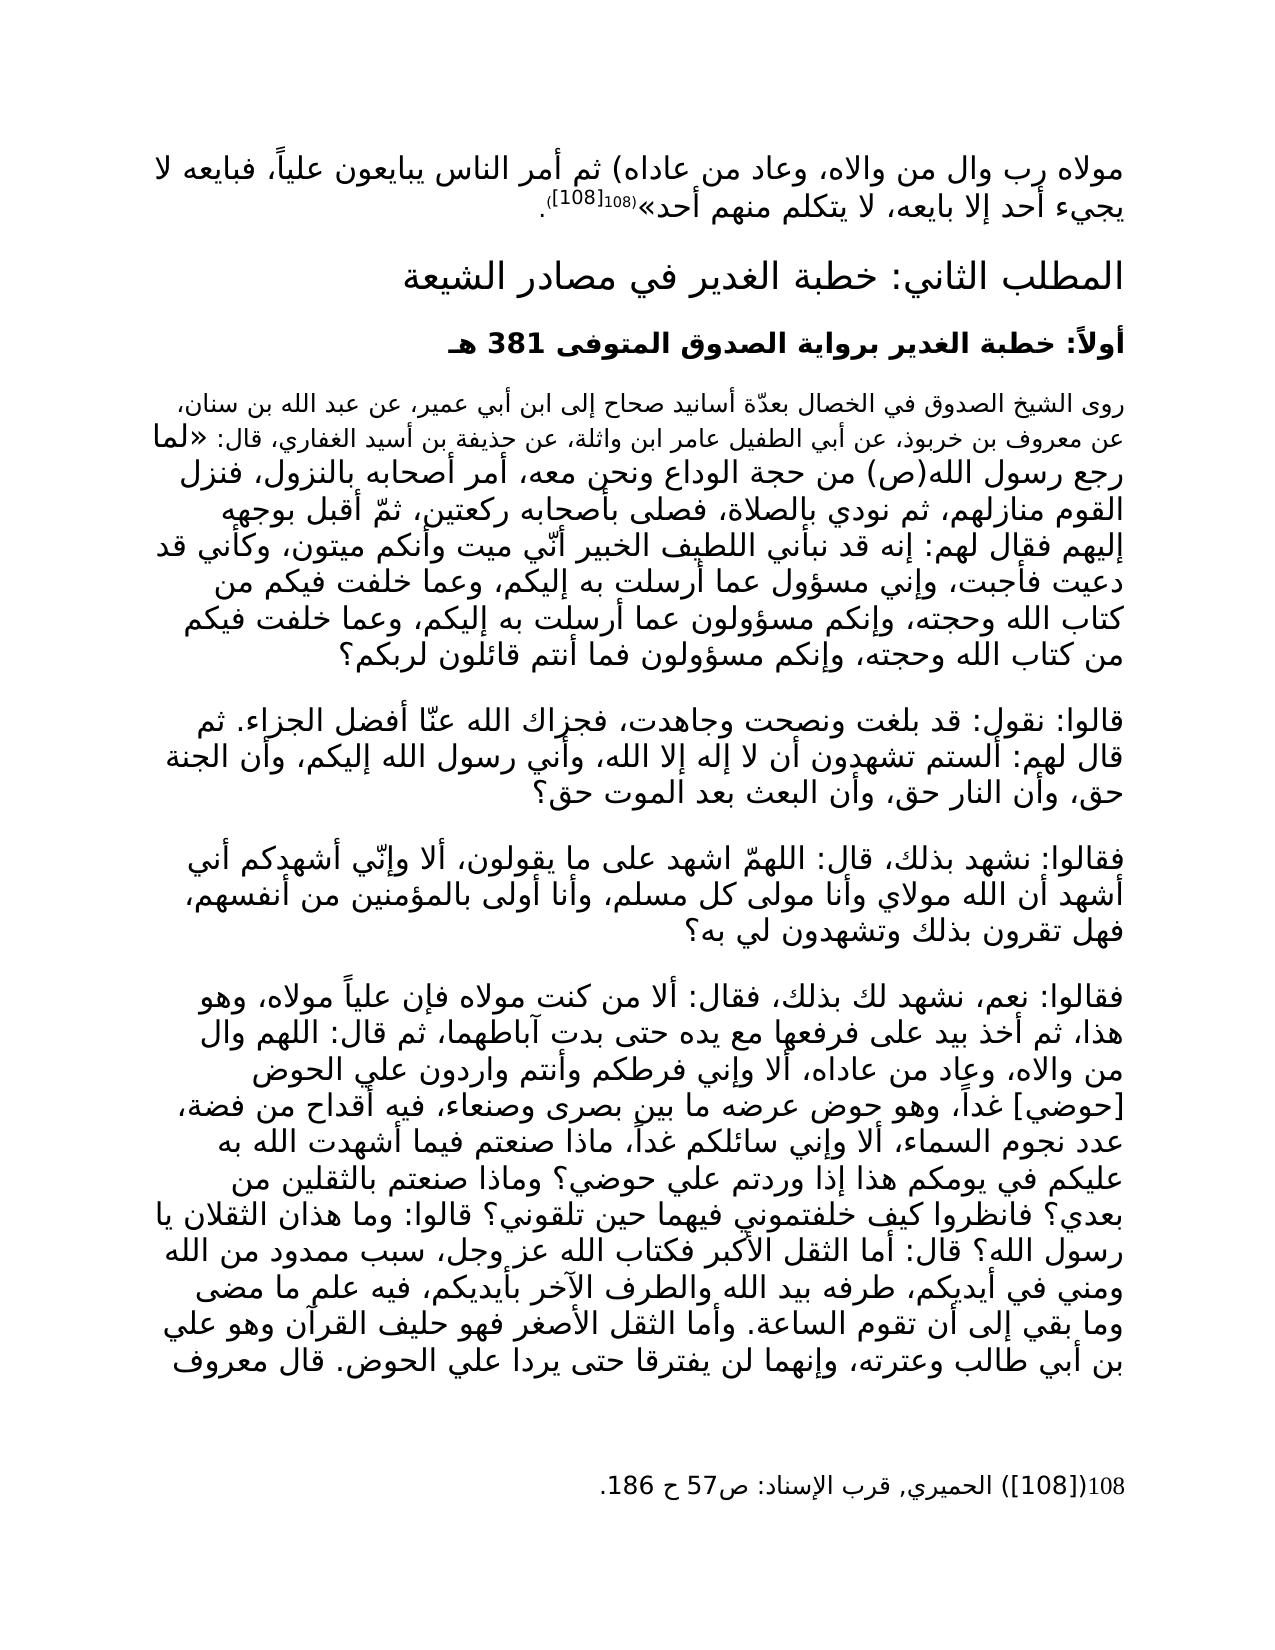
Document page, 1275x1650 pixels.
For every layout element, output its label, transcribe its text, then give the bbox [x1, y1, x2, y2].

text قالوا: نقول: قد بلغت ونصحت وجاهدت، فجزاك الله عنّا أفضل الجزاء. ثم قال لهم: ألستم تشهدون أن لا إله إلا الله، وأني رسول الله إليكم، وأن الجنة حق، وأن النار حق، وأن البعث بعد الموت حق؟ [150, 702, 1125, 811]
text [150, 150, 1125, 225]
text أولاً: خطبة الغدير برواية الصدوق المتوفى 381 هـ [150, 327, 1125, 360]
text المطلب الثاني: خطبة الغدير في مصادر الشيعة [150, 254, 1125, 298]
text روى الشيخ الصدوق في الخصال بعدّة أسانيد صحاح إلى ابن أبي عمير، عن عبد الله بن سنان، عن معروف بن خربوذ، عن أبي الطفيل عامر ابن واثلة، عن حذيفة بن أسيد الغفاري، قال: «لما رجع رسول الله(ص) من حجة الوداع ونحن معه، أمر أصحابه بالنزول، فنزل القوم منازلهم، ثم نودي بالصلاة، فصلى بأصحابه ركعتين، ثمّ أقبل بوجهه إليهم فقال لهم: إنه قد نبأني اللطيف الخبير أنّي ميت وأنكم ميتون، وكأني قد دعيت فأجبت، وإني مسؤول عما أرسلت به إليكم، وعما خلفت فيكم من كتاب الله وحجته، وإنكم مسؤولون عما أرسلت به إليكم، وعما خلفت فيكم من كتاب الله وحجته، وإنكم مسؤولون فما أنتم قائلون لربكم؟ [150, 389, 1125, 673]
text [150, 978, 1125, 1378]
text فقالوا: نشهد بذلك، قال: اللهمّ اشهد على ما يقولون، ألا وإنّي أشهدكم أني أشهد أن الله مولاي وأنا مولى كل مسلم، وأنا أولى بالمؤمنين من أنفسهم، فهل تقرون بذلك وتشهدون لي به؟ [150, 840, 1125, 949]
